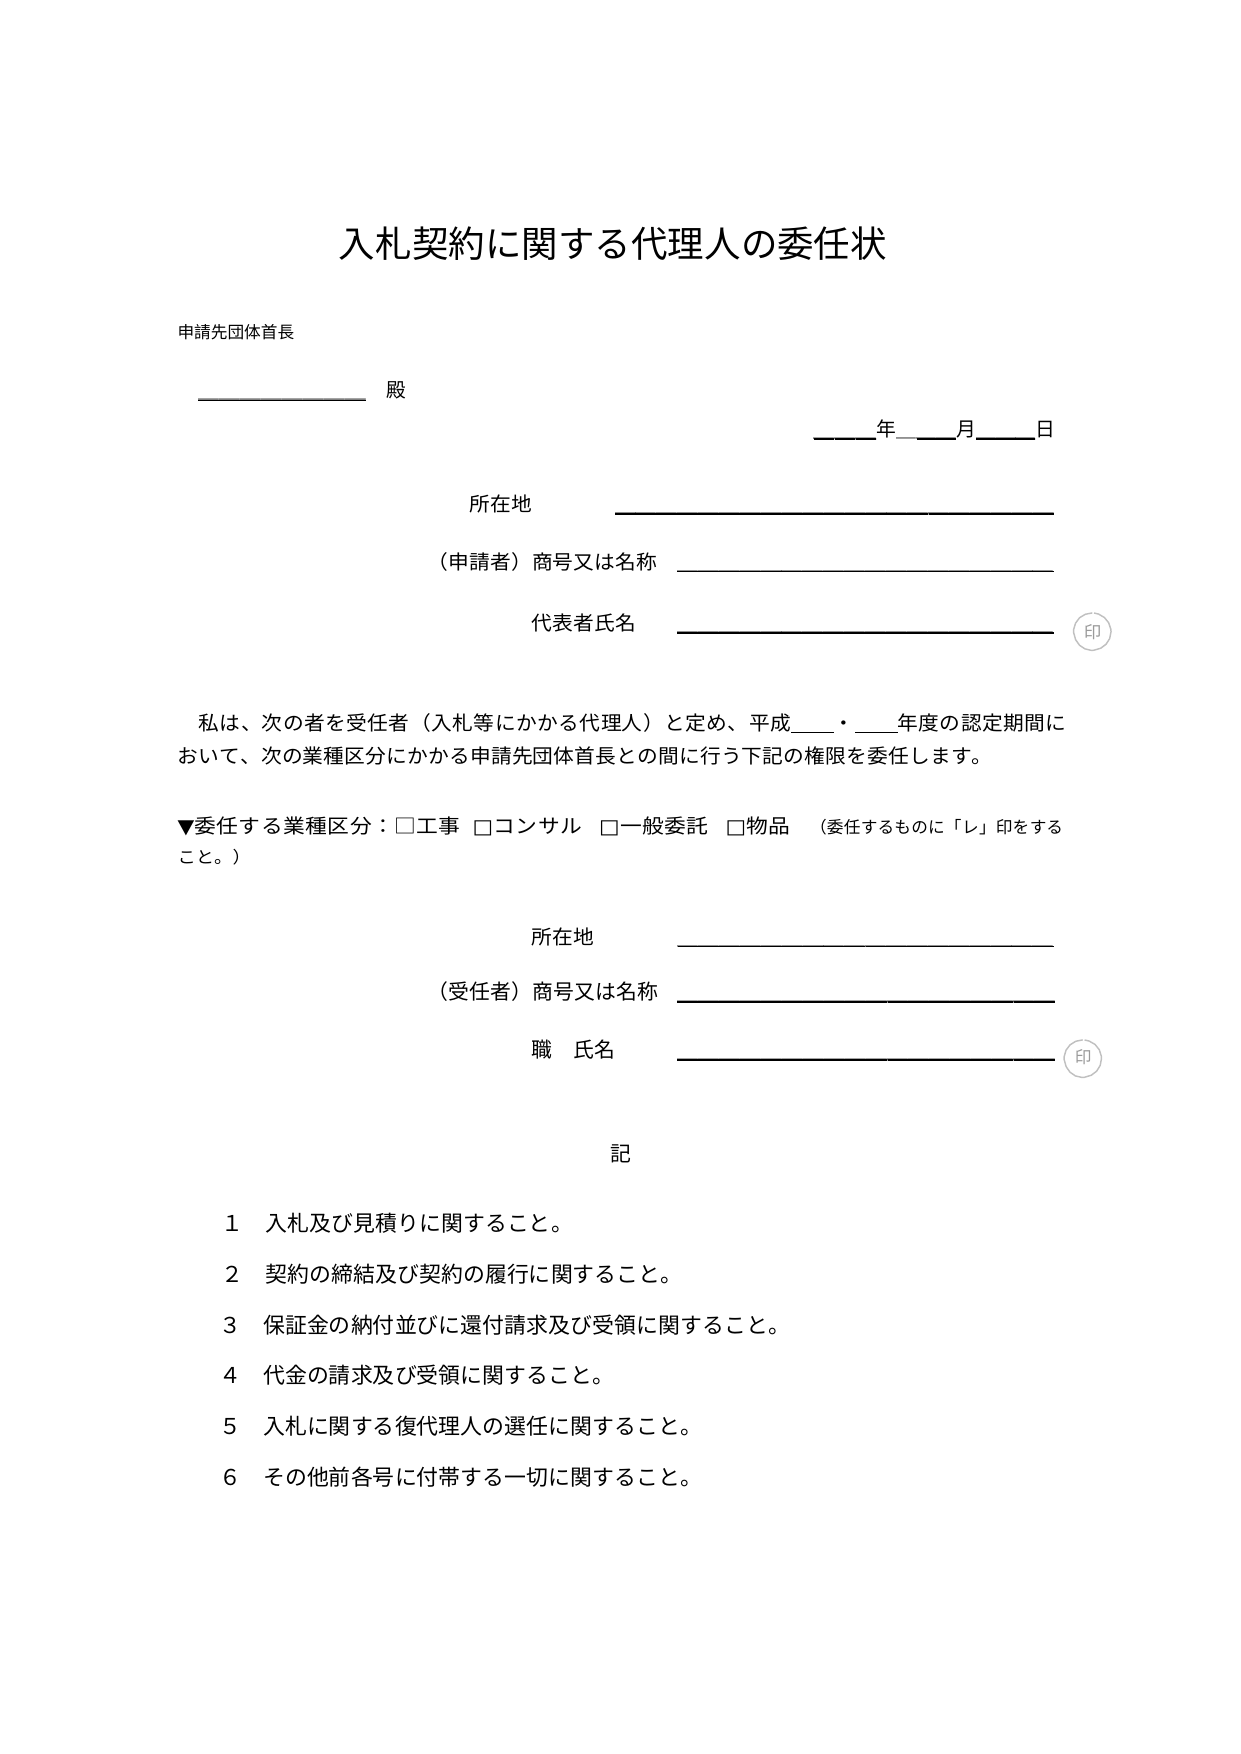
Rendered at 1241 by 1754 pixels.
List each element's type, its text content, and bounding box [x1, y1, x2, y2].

text （申請者）商号又は名称 ＿＿＿＿＿＿＿＿＿＿＿＿＿＿＿＿＿＿ [427, 542, 1113, 576]
text おいて、次の業種区分にかかる申請先団体首長との間に行う下記の権限を委任します。 [177, 741, 1113, 769]
text ６ その他前各号に付帯する一切に関すること。 [219, 1459, 1113, 1491]
text ▼委任する業種区分：□工事 □コンサル □一般委託 □物品 （委任するものに「レ」印をする こと。） [177, 811, 1064, 868]
text 所在地 ＿＿＿＿＿＿＿＿＿＿＿＿＿＿＿＿＿＿ [531, 921, 1113, 950]
text 私は、次の者を受任者（入札等にかかる代理人）と定め、平成 ・ 年度の認定期間に [198, 703, 1113, 737]
text 記 [167, 1134, 1074, 1168]
text ＿＿＿年＿＿＿月＿＿＿日 所在地 ＿＿＿＿＿＿＿＿＿＿＿＿＿＿＿＿＿＿＿＿＿ [469, 377, 1063, 527]
text ３ 保証金の納付並びに還付請求及び受領に関すること。 [219, 1308, 1113, 1339]
text （受任者）商号又は名称 ＿＿＿＿＿＿＿＿＿＿＿＿＿＿＿＿＿＿ [427, 972, 1113, 1006]
text 職 氏名 ＿＿＿＿＿＿＿＿＿＿＿＿＿＿＿＿＿＿ 印 [531, 1029, 1113, 1065]
text ５ 入札に関する復代理人の選任に関すること。 [219, 1409, 1113, 1441]
text 入札契約に関する代理人の委任状 [339, 215, 1113, 268]
text ＿＿＿＿＿＿＿＿ 殿 [198, 371, 406, 405]
text １ 入札及び見積りに関すること。 [221, 1203, 1113, 1238]
text 申請先団体首長 [177, 320, 1113, 343]
text ２ 契約の締結及び契約の履行に関すること。 [221, 1257, 1113, 1289]
text ４ 代金の請求及び受領に関すること。 [219, 1358, 1113, 1390]
text 代表者氏名 ＿＿＿＿＿＿＿＿＿＿＿＿＿＿＿＿＿＿ 印 [531, 601, 1113, 638]
